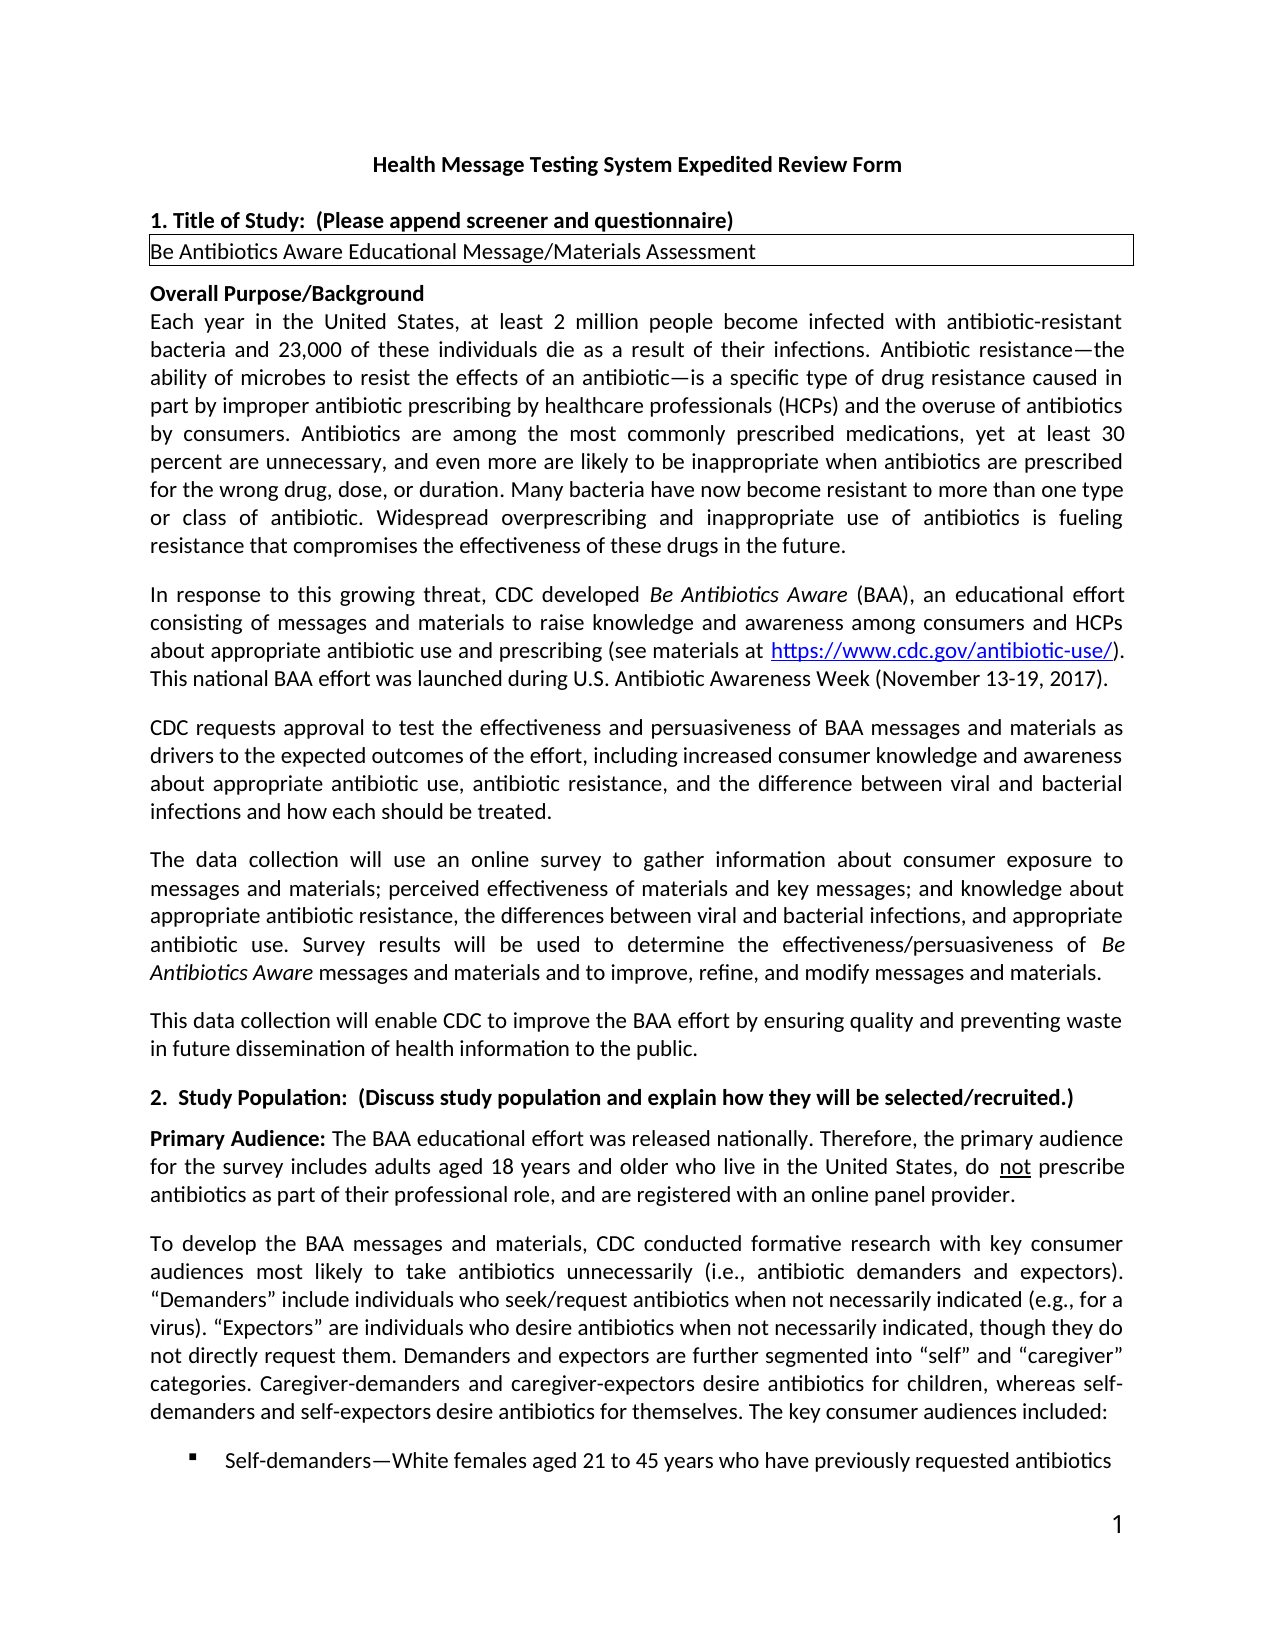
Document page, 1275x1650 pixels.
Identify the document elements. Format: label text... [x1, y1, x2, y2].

text Be Antibiotics Aware Educational Message/Materials Assessment [150, 235, 1133, 265]
text Primary Audience: The BAA educational effort was released nationally. Therefore, the primary audience for the survey includes adults aged 18 years and older who live in the United States, do not prescribe antibiotics as part of their professional role, and are registered with an online panel provider. [150, 1124, 1125, 1208]
text This data collection will enable CDC to improve the BAA effort by ensuring quality and preventing waste in future dissemination of health information to the public. [150, 1007, 1125, 1063]
text CDC requests approval to test the effectiveness and persuasiveness of BAA messages and materials as drivers to the expected outcomes of the effort, including increased consumer knowledge and awareness about appropriate antibiotic use, antibiotic resistance, and the difference between viral and bacterial infections and how each should be treated. [150, 713, 1125, 825]
text Health Message Testing System Expedited Review Form [150, 150, 1125, 178]
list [187, 1446, 1125, 1474]
text Overall Purpose/Background [150, 279, 1125, 307]
text To develop the BAA messages and materials, CDC conducted formative research with key consumer audiences most likely to take antibiotics unnecessarily (i.e., antibiotic demanders and expectors). “Demanders” include individuals who seek/request antibiotics when not necessarily indicated (e.g., for a virus). “Expectors” are individuals who desire antibiotics when not necessarily indicated, though they do not directly request them. Demanders and expectors are further segmented into “self” and “caregiver” categories. Caregiver-demanders and caregiver-expectors desire antibiotics for children, whereas self-demanders and self-expectors desire antibiotics for themselves. The key consumer audiences included: [150, 1229, 1125, 1425]
text 1. Title of Study: (Please append screener and questionnaire) [150, 206, 1125, 234]
text Each year in the United States, at least 2 million people become infected with antibiotic-resistant bacteria and 23,000 of these individuals die as a result of their infections. Antibiotic resistance—the ability of microbes to resist the effects of an antibiotic—is a specific type of drug resistance caused in part by improper antibiotic prescribing by healthcare professionals (HCPs) and the overuse of antibiotics by consumers. Antibiotics are among the most commonly prescribed medications, yet at least 30 percent are unnecessary, and even more are likely to be inappropriate when antibiotics are prescribed for the wrong drug, dose, or duration. Many bacteria have now become resistant to more than one type or class of antibiotic. Widespread overprescribing and inappropriate use of antibiotics is fueling resistance that compromises the effectiveness of these drugs in the future. [150, 475, 1125, 559]
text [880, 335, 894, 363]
text The data collection will use an online survey to gather information about consumer exposure to messages and materials; perceived effectiveness of materials and key messages; and knowledge about appropriate antibiotic resistance, the differences between viral and bacterial infections, and appropriate antibiotic use. Survey results will be used to determine the effectiveness/persuasiveness of Be Antibiotics Aware messages and materials and to improve, refine, and modify messages and materials. [150, 846, 1125, 986]
text 2. Study Population: (Discuss study population and explain how they will be selected/recruited.) [150, 1083, 1125, 1111]
text In response to this growing threat, CDC developed Be Antibiotics Aware (BAA), an educational effort consisting of messages and materials to raise knowledge and awareness among consumers and HCPs about appropriate antibiotic use and prescribing (see materials at https://www.cdc.gov/antibiotic-use/). This national BAA effort was launched during U.S. Antibiotic Awareness Week (November 13-19, 2017). [150, 580, 1125, 692]
